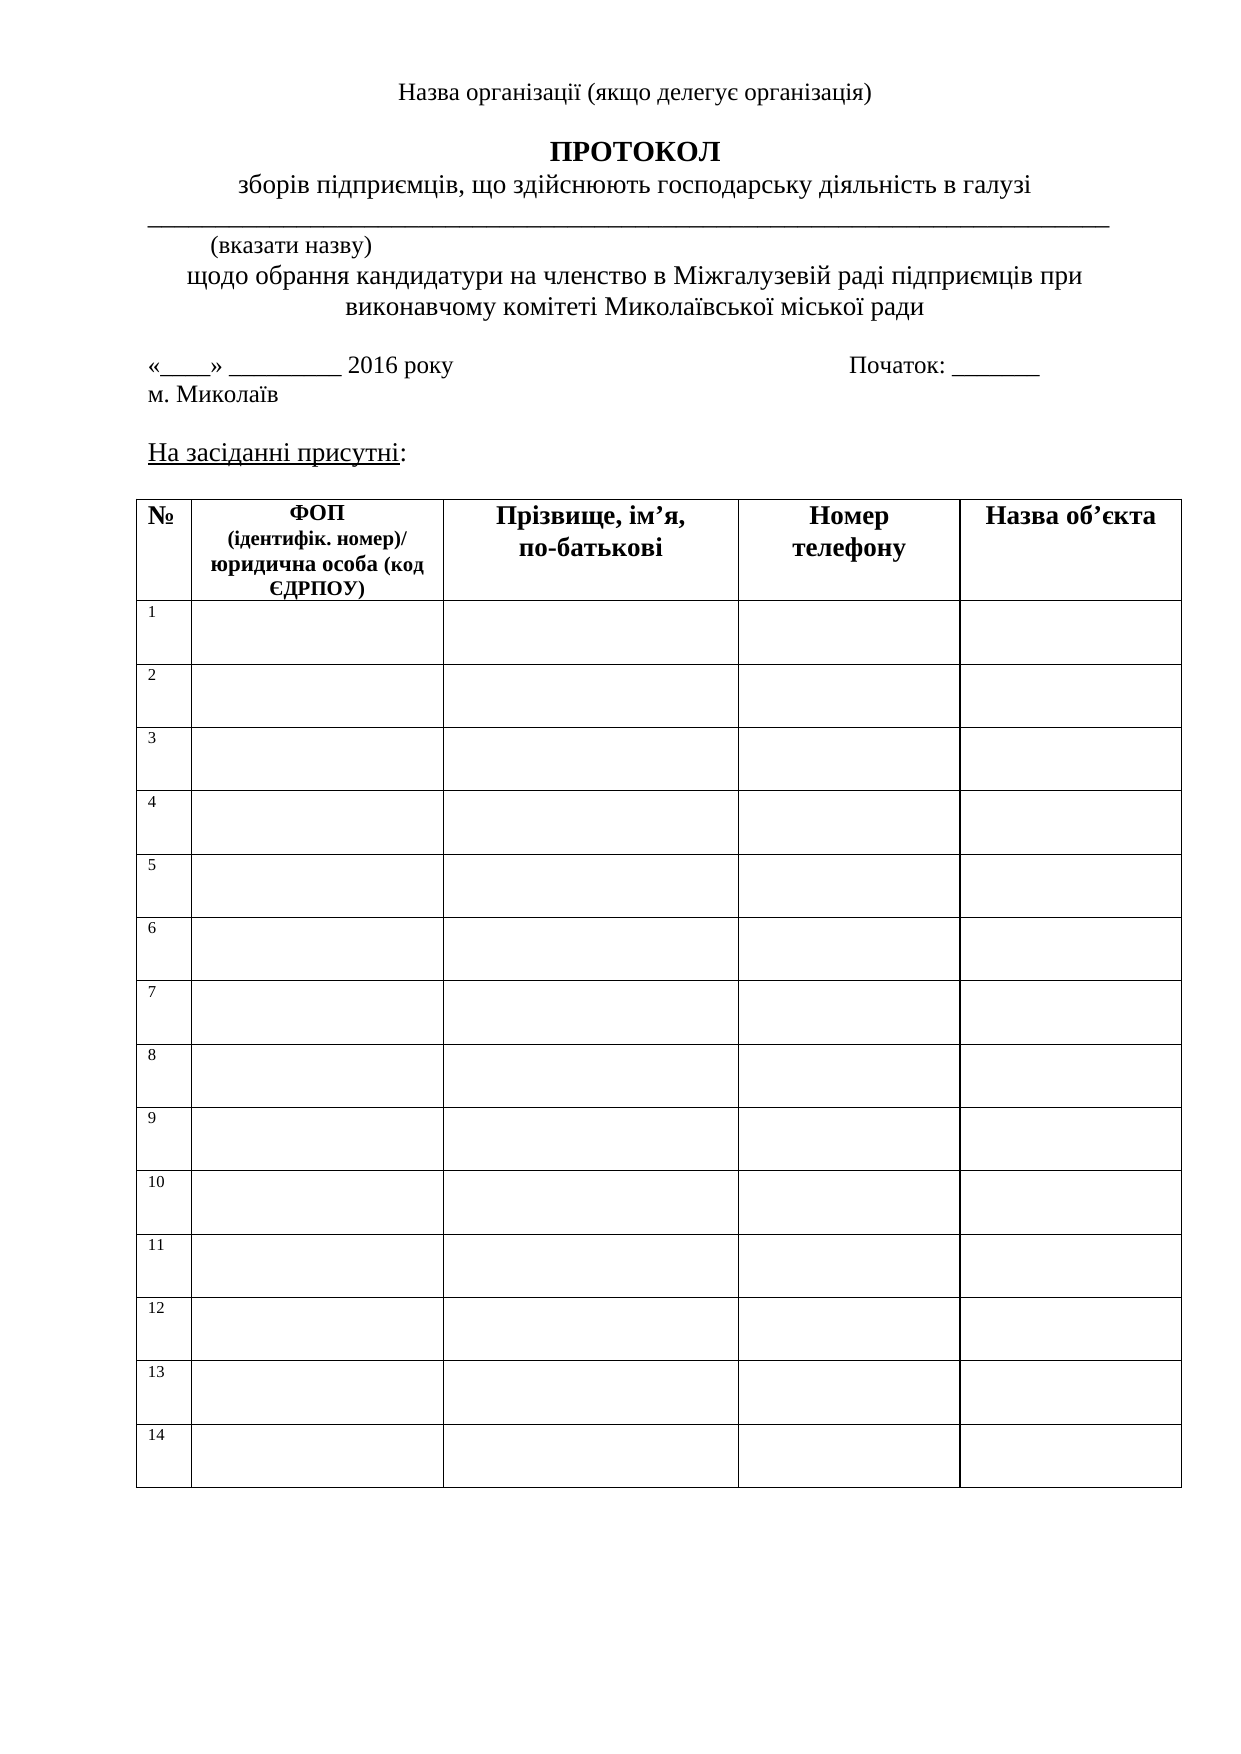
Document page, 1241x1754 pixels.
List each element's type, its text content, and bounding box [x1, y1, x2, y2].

table_cell [444, 1298, 738, 1360]
table_cell [961, 601, 1181, 664]
text Назва організації (якщо делегує організація) [148, 77, 1122, 106]
table_cell [192, 1108, 443, 1170]
table_cell [444, 918, 738, 980]
table_cell [444, 1361, 738, 1424]
table_cell [444, 981, 738, 1044]
text м. Миколаїв [148, 379, 1122, 407]
table_cell 11 [137, 1235, 191, 1297]
table_cell [739, 1045, 959, 1107]
table_cell [739, 601, 959, 664]
table_cell [192, 728, 443, 790]
table_cell [192, 665, 443, 727]
table_cell 4 [137, 791, 191, 854]
table_cell 12 [137, 1298, 191, 1360]
text На засіданні присутні: [148, 436, 1122, 467]
table_cell [961, 1425, 1181, 1487]
table_cell [444, 601, 738, 664]
table_cell 2 [137, 665, 191, 727]
table_cell [444, 1425, 738, 1487]
table_cell [444, 665, 738, 727]
table_cell [739, 918, 959, 980]
table_header № [137, 500, 191, 600]
table_cell [192, 1361, 443, 1424]
table_cell [192, 1298, 443, 1360]
table_cell [961, 1298, 1181, 1360]
table_cell [444, 1045, 738, 1107]
table_cell [961, 1235, 1181, 1297]
table_cell [961, 918, 1181, 980]
table_cell [961, 665, 1181, 727]
table_cell 13 [137, 1361, 191, 1424]
text ПРОТОКОЛ [148, 134, 1122, 168]
table_cell [739, 665, 959, 727]
table_cell [739, 1298, 959, 1360]
table_cell [444, 1235, 738, 1297]
table_cell [739, 791, 959, 854]
table_cell [444, 1108, 738, 1170]
table_cell [192, 918, 443, 980]
table_cell [739, 1361, 959, 1424]
table_cell [444, 1171, 738, 1234]
table_header ФОП (ідентифік. номер)/ юридична особа (код ЄДРПОУ) [192, 500, 443, 600]
table_cell [961, 1361, 1181, 1424]
table_cell [192, 1171, 443, 1234]
table_cell 3 [137, 728, 191, 790]
table_cell [961, 855, 1181, 917]
table_cell [444, 728, 738, 790]
table_cell [961, 1171, 1181, 1234]
text _______________________________________________________________________ [148, 199, 1122, 230]
table_cell [739, 728, 959, 790]
table_cell 1 [137, 601, 191, 664]
table_cell [192, 601, 443, 664]
table_cell [192, 1425, 443, 1487]
text зборів підприємців, що здійснюють господарську діяльність в галузі [148, 168, 1122, 199]
table_cell [444, 791, 738, 854]
table_cell 10 [137, 1171, 191, 1234]
table_cell 5 [137, 855, 191, 917]
table_cell [192, 981, 443, 1044]
table_cell [192, 791, 443, 854]
table_cell [961, 728, 1181, 790]
table_cell [739, 1108, 959, 1170]
table_cell [961, 1108, 1181, 1170]
table_cell [192, 855, 443, 917]
table_cell [739, 855, 959, 917]
table_cell 14 [137, 1425, 191, 1487]
table_cell 9 [137, 1108, 191, 1170]
table_cell [739, 1171, 959, 1234]
table_cell [739, 1235, 959, 1297]
table_cell [739, 981, 959, 1044]
table_cell [961, 1045, 1181, 1107]
table_cell [961, 791, 1181, 854]
table_cell [444, 855, 738, 917]
table_cell [192, 1235, 443, 1297]
text «____» _________ 2016 року Початок: _______ [148, 350, 1122, 379]
table_cell 7 [137, 981, 191, 1044]
text щодо обрання кандидатури на членство в Міжгалузевій раді підприємців при виконавчому комітеті Миколаївської міської ради [148, 259, 1122, 321]
table_cell [192, 1045, 443, 1107]
text (вказати назву) [148, 230, 1122, 259]
table_header Номер телефону [739, 500, 959, 600]
table_cell [961, 981, 1181, 1044]
table_cell 6 [137, 918, 191, 980]
table_cell [739, 1425, 959, 1487]
table_header Назва об’єкта [961, 500, 1181, 600]
table_cell 8 [137, 1045, 191, 1107]
table_header Прізвище, ім’я, по-батькові [444, 500, 738, 600]
